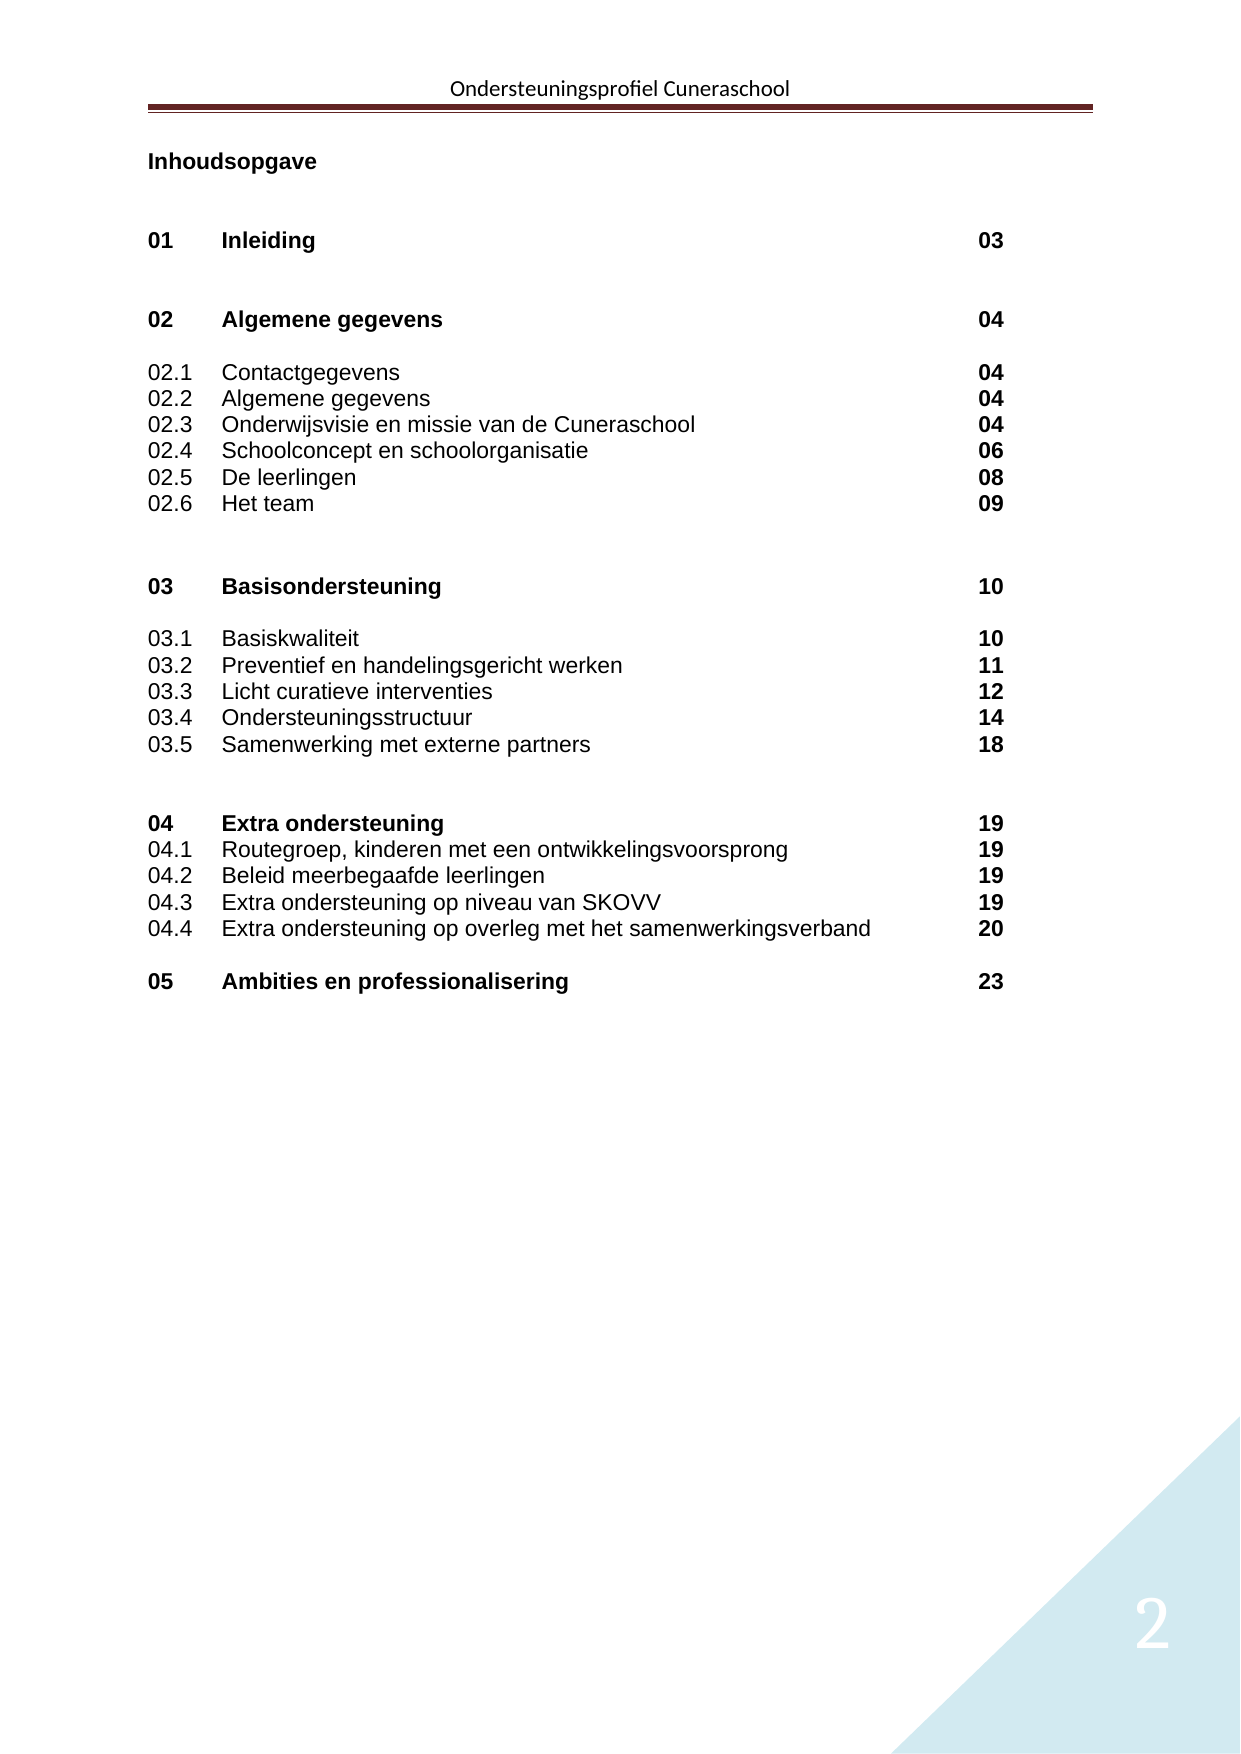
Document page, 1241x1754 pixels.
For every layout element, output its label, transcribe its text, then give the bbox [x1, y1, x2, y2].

text 02.5 De leerlingen 08 [148, 464, 1093, 490]
text 04.3 Extra ondersteuning op niveau van SKOVV 19 [148, 889, 1093, 915]
text 05 Ambities en professionalisering 23 [148, 968, 1093, 1021]
text 03.1 Basiskwaliteit 10 [148, 625, 1093, 652]
text 04 Extra ondersteuning 19 [148, 810, 1093, 836]
text 04.1 Routegroep, kinderen met een ontwikkelingsvoorsprong 19 [148, 836, 1093, 862]
text 03 Basisondersteuning 10 [148, 573, 1093, 599]
text 04.4 Extra ondersteuning op overleg met het samenwerkingsverband 20 [148, 915, 1093, 942]
text 02.4 Schoolconcept en schoolorganisatie 06 [148, 437, 1093, 464]
text 02.2 Algemene gegevens 04 [148, 385, 1093, 411]
text 02 Algemene gegevens 04 [148, 306, 1093, 332]
text 02.1 Contactgegevens 04 [148, 358, 1093, 385]
text 03.5 Samenwerking met externe partners 18 [148, 731, 1093, 757]
text 02.6 Het team 09 [148, 490, 1093, 517]
text 03.3 Licht curatieve interventies 12 [148, 678, 1093, 704]
text 01 Inleiding 03 [148, 227, 1093, 279]
text 02.3 Onderwijsvisie en missie van de Cuneraschool 04 [148, 411, 1093, 437]
text Inhoudsopgave [148, 148, 1093, 174]
text 03.4 Ondersteuningsstructuur 14 [148, 704, 1093, 731]
text 03.2 Preventief en handelingsgericht werken 11 [148, 652, 1093, 678]
text 04.2 Beleid meerbegaafde leerlingen 19 [148, 862, 1093, 889]
